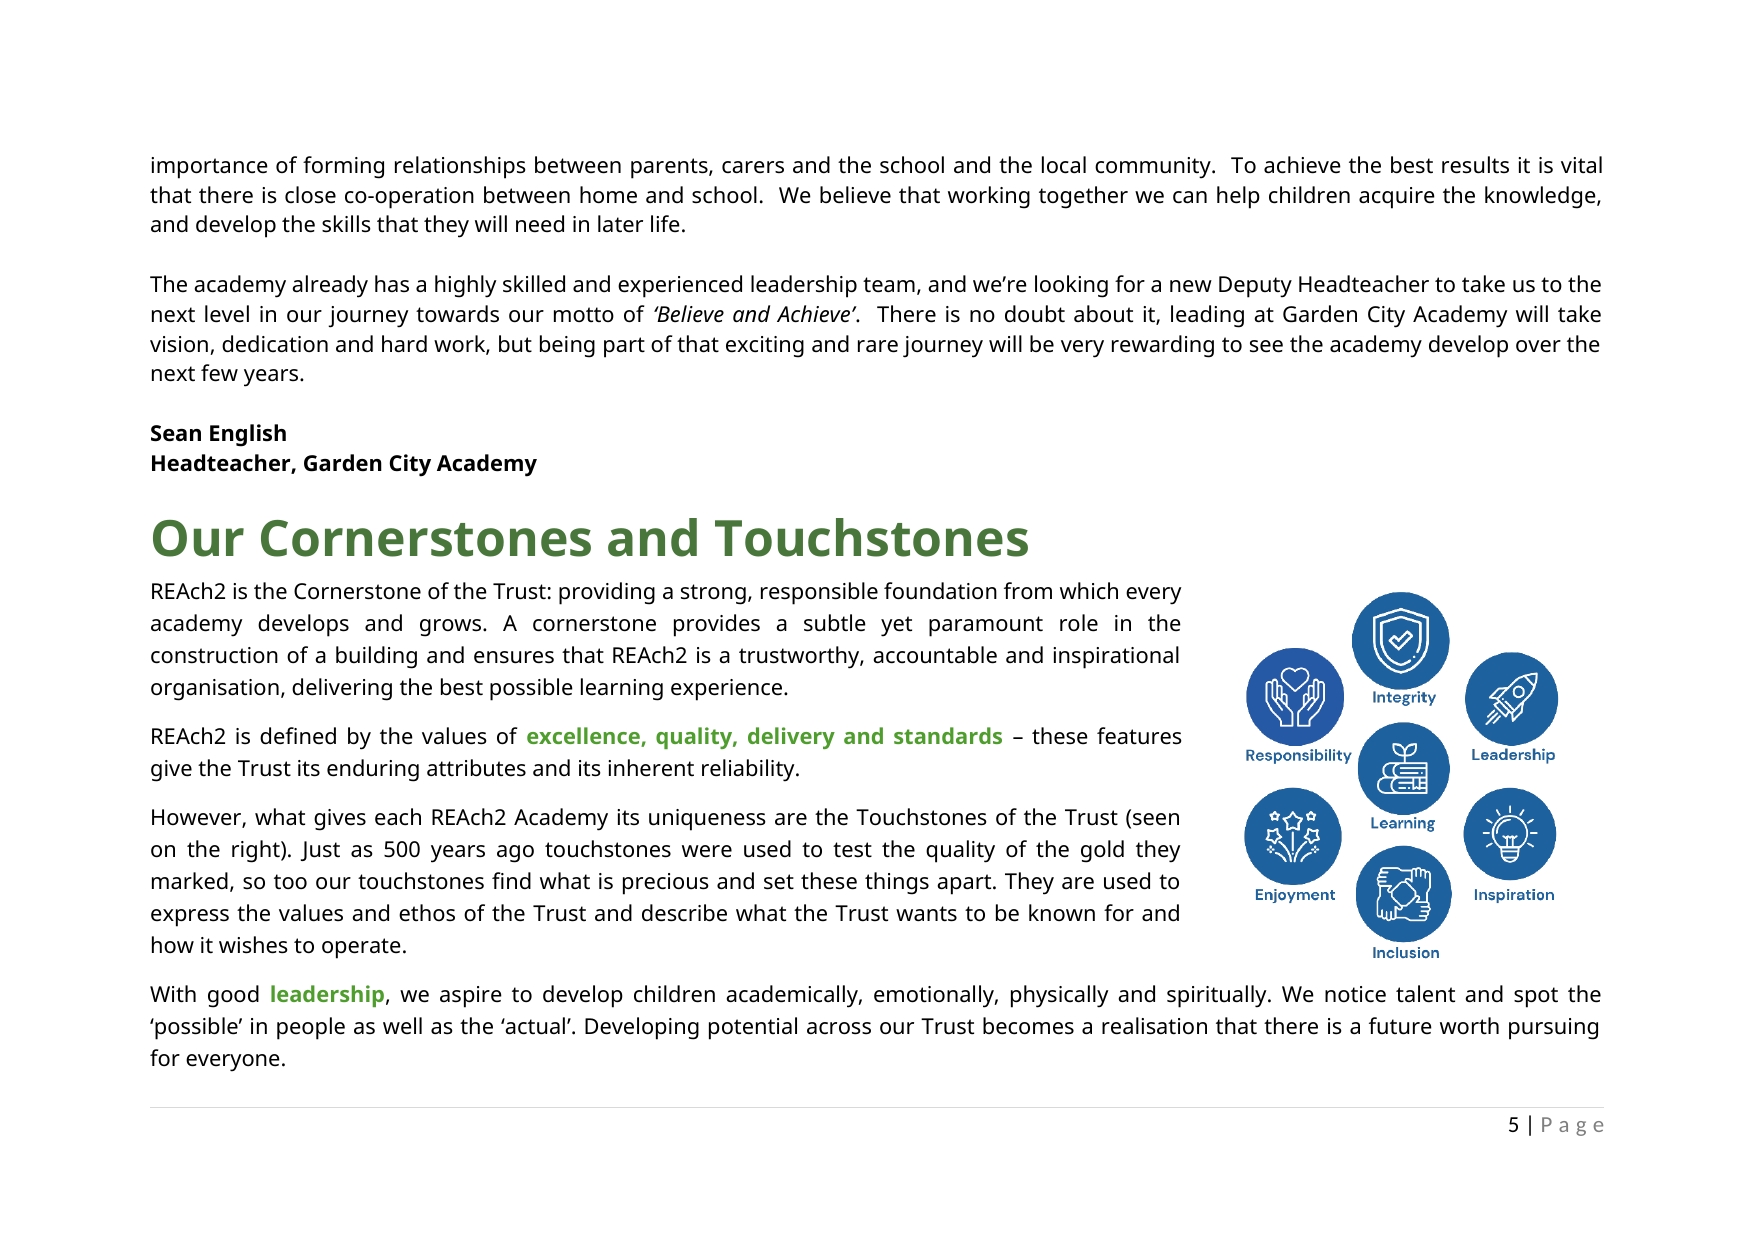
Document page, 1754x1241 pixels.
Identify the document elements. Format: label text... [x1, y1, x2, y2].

text The academy already has a highly skilled and experienced leadership team, and we’re looking for a new Deputy Headteacher to take us to the next level in our journey towards our motto of ‘Believe and Achieve’. There is no doubt about it, leading at Garden City Academy will take vision, dedication and hard work, but being part of that exciting and rare journey will be very rewarding to see the academy develop over the next few years. [150, 269, 1604, 388]
subtitle Our Cornerstones and Touchstones [150, 502, 1604, 571]
text With good leadership, we aspire to develop children academically, emotionally, physically and spiritually. We notice talent and spot the ‘possible’ in people as well as the ‘actual’. Developing potential across our Trust becomes a realisation that there is a future worth pursuing for everyone. [150, 979, 1604, 1073]
text Headteacher, Garden City Academy [150, 448, 1604, 477]
text REAch2 is defined by the values of excellence, quality, delivery and standards – these features give the Trust its enduring attributes and its inherent reliability. [150, 721, 1201, 783]
text Sean English [150, 418, 1604, 448]
text However, what gives each REAch2 Academy its uniqueness are the Touchstones of the Trust (seen on the right). Just as 500 years ago touchstones were used to test the quality of the gold they marked, so too our touchstones find what is precious and set these things apart. They are used to express the values and ethos of the Trust and describe what the Trust wants to be known for and how it wishes to operate. [150, 802, 1201, 960]
text REAch2 is the Cornerstone of the Trust: providing a strong, responsible foundation from which every academy develops and grows. A cornerstone provides a subtle yet paramount role in the construction of a building and ensures that REAch2 is a trustworthy, accountable and inspirational organisation, delivering the best possible learning experience. [150, 576, 1604, 702]
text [150, 150, 1604, 239]
picture [1201, 577, 1604, 976]
